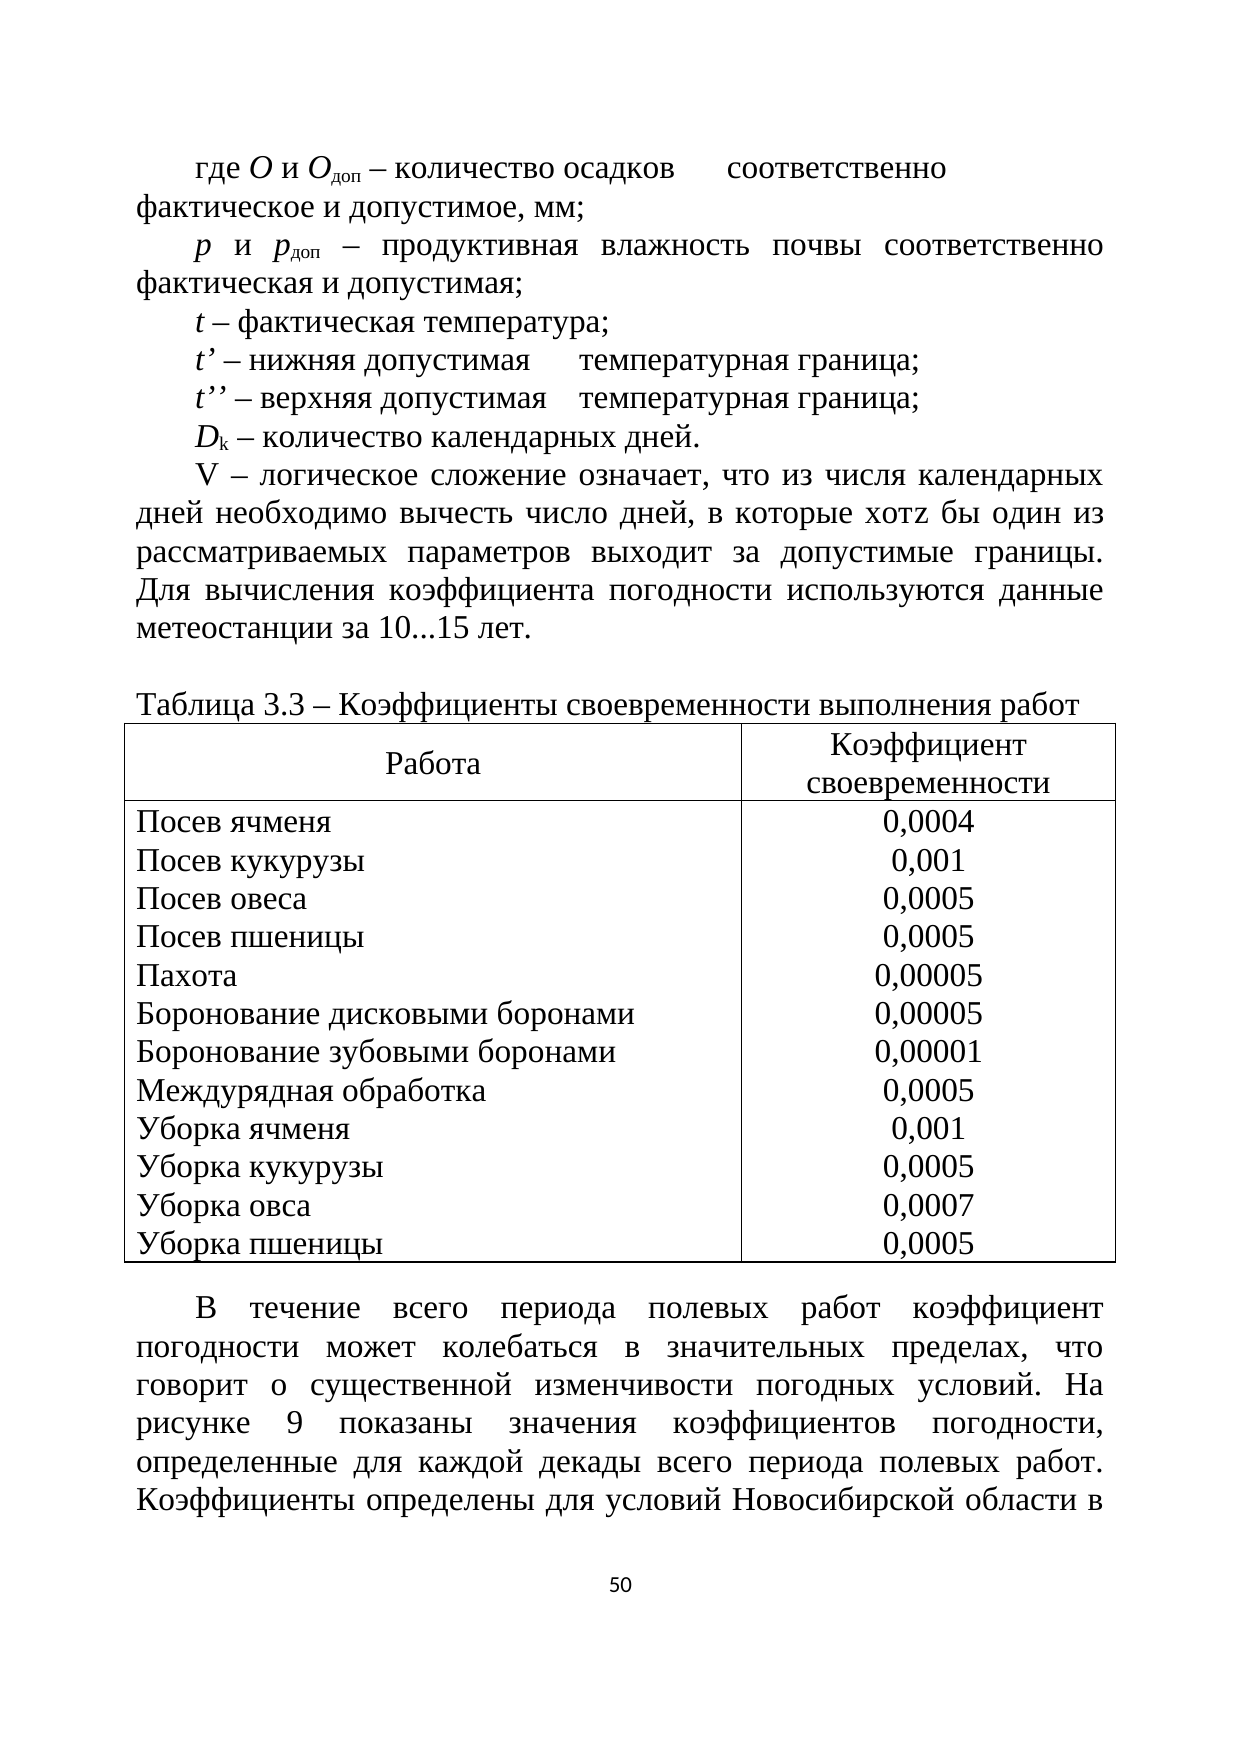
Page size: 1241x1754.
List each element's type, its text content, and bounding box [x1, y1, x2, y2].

text р и рдоп – продуктивная влажность почвы соответственно фактическая и допустимая; [136, 224, 1104, 301]
table_cell 0,0004 0,001 0,0005 0,0005 0,00005 0,00005 0,00001 0,0005 0,001 0,0005 0,0007 0,0005 [742, 801, 1115, 1261]
text t’’ – верхняя допустимая температурная граница; [136, 378, 1104, 416]
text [136, 1287, 1104, 1517]
text где О и Одоп – количество осадков соответственно фактическое и допустимое, мм; [136, 148, 1104, 224]
table_header Коэффициент своевременности [742, 724, 1115, 800]
text t’ – нижняя допустимая температурная граница; [136, 339, 1104, 378]
table_cell Посев ячменя Посев кукурузы Посев овеса Посев пшеницы Пахота Боронование дисковыми боронами Боронование зубовыми боронами Междурядная обработка Уборка ячменя Уборка кукурузы Уборка овса Уборка пшеницы [125, 801, 741, 1261]
text V – логическое сложение означает, что из числя календарных дней необходимо вычесть число дней, в которые хотz бы один из рассматриваемых параметров выходит за допустимые границы. Для вычисления коэффициента погодности используются данные метеостанции за 10...15 лет. [136, 454, 1104, 646]
text Dk – количество календарных дней. [136, 416, 1104, 454]
text t – фактическая температура; [136, 301, 1104, 339]
table_header Работа [125, 724, 741, 800]
text Таблица 3.3 – Коэффициенты своевременности выполнения работ [136, 684, 1104, 723]
